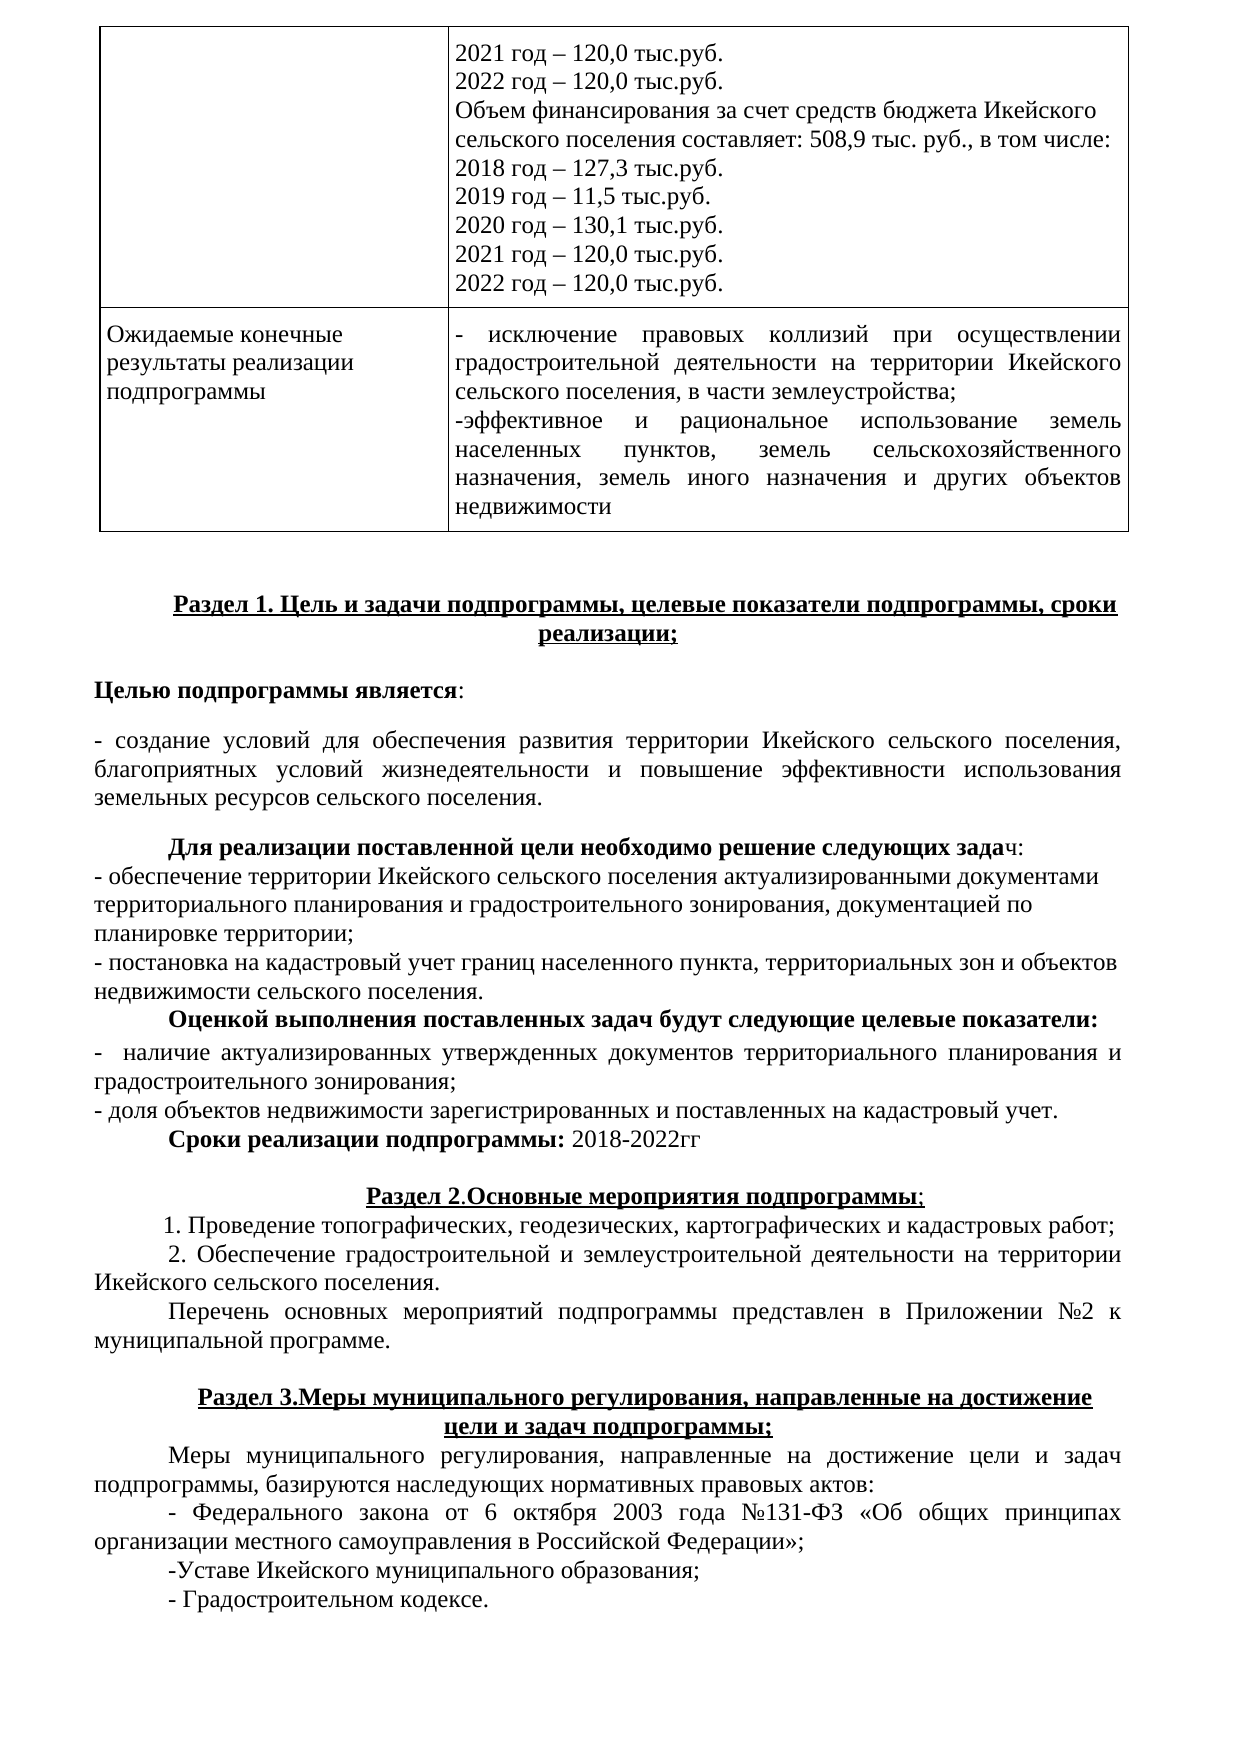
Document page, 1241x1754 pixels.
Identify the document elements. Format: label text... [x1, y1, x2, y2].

text Раздел 3.Меры муниципального регулирования, направленные на достижение цели и задач подпрограммы; [94, 1382, 1122, 1440]
text - доля объектов недвижимости зарегистрированных и поставленных на кадастровый учет. [94, 1095, 1122, 1124]
text - Градостроительном кодексе. [94, 1584, 1122, 1612]
text Раздел 2.Основные мероприятия подпрограммы; [94, 1181, 1122, 1210]
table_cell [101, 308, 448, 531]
text Оценкой выполнения поставленных задач будут следующие целевые показатели: [94, 1004, 1122, 1033]
text Целью подпрограммы является: [94, 675, 1122, 704]
text Раздел 1. Цель и задачи подпрограммы, целевые показатели подпрограммы, сроки реализации; [94, 589, 1122, 647]
text Сроки реализации подпрограммы: 2018-2022гг [94, 1124, 1122, 1152]
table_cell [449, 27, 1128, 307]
text - обеспечение территории Икейского сельского поселения актуализированными документами территориального планирования и градостроительного зонирования, документацией по планировке территории; [94, 861, 1122, 947]
text 2. Обеспечение градостроительной и землеустроительной деятельности на территории Икейского сельского поселения. [94, 1239, 1122, 1296]
text 1. Проведение топографических, геодезических, картографических и кадастровых работ; [94, 1210, 1122, 1239]
text Перечень основных мероприятий подпрограммы представлен в Приложении №2 к муниципальной программе. [94, 1296, 1122, 1354]
text -Уставе Икейского муниципального образования; [94, 1555, 1122, 1584]
text - наличие актуализированных утвержденных документов территориального планирования и градостроительного зонирования; [94, 1037, 1122, 1095]
text Для реализации поставленной цели необходимо решение следующих задач: [94, 832, 1122, 861]
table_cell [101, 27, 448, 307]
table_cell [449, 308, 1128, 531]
text Меры муниципального регулирования, направленные на достижение цели и задач подпрограммы, базируются наследующих нормативных правовых актов: [94, 1440, 1122, 1497]
text - постановка на кадастровый учет границ населенного пункта, территориальных зон и объектов недвижимости сельского поселения. [94, 947, 1122, 1004]
text - создание условий для обеспечения развития территории Икейского сельского поселения, благоприятных условий жизнедеятельности и повышение эффективности использования земельных ресурсов сельского поселения. [94, 725, 1122, 811]
text - Федерального закона от 6 октября 2003 года №131-ФЗ «Об общих принципах организации местного самоуправления в Российской Федерации»; [94, 1497, 1122, 1555]
